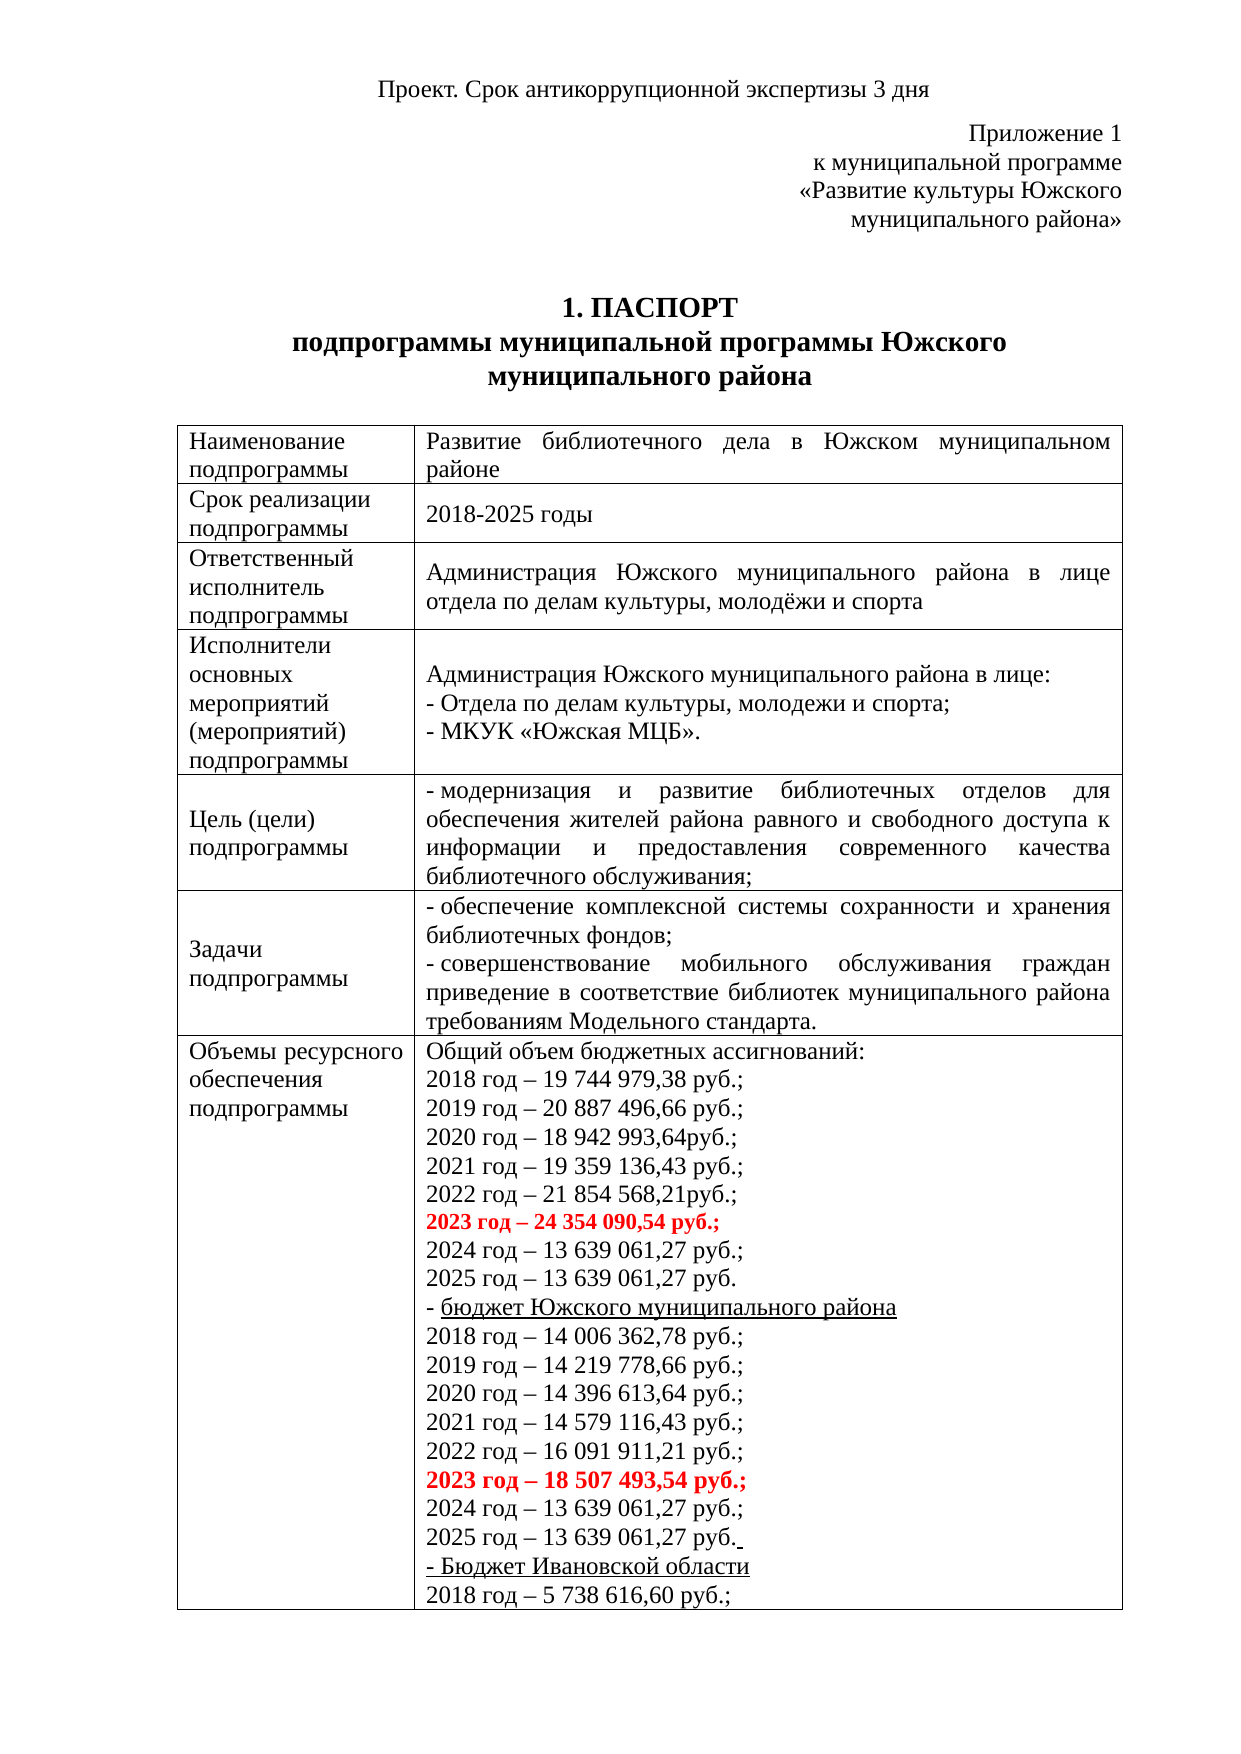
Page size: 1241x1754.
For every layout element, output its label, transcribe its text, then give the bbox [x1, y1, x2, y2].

text 1. ПАСПОРТ [177, 291, 1122, 324]
text подпрограммы муниципальной программы Южского муниципального района [177, 324, 1122, 391]
table_cell - модернизация и развитие библиотечных отделов для обеспечения жителей района равного и свободного доступа к информации и предоставления современного качества библиотечного обслуживания; [415, 775, 1122, 890]
text к муниципальной программе [177, 147, 1122, 176]
table_cell Цель (цели) подпрограммы [178, 775, 414, 890]
table_cell Исполнители основных мероприятий (мероприятий) подпрограммы [178, 630, 414, 774]
table_cell - обеспечение комплексной системы сохранности и хранения библиотечных фондов; - совершенствование мобильного обслуживания граждан приведение в соответствие библиотек муниципального района требованиям Модельного стандарта. [415, 891, 1122, 1035]
table_cell Ответственный исполнитель подпрограммы [178, 543, 414, 629]
text муниципального района» [177, 204, 1122, 233]
table_header Наименование подпрограммы [178, 426, 414, 483]
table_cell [415, 1036, 1122, 1608]
table_header Развитие библиотечного дела в Южском муниципальном районе [415, 426, 1122, 483]
table_cell Администрация Южского муниципального района в лице: - Отдела по делам культуры, молодежи и спорта; - МКУК «Южская МЦБ». [415, 630, 1122, 774]
table_cell Задачи подпрограммы [178, 891, 414, 1035]
table_cell 2018-2025 годы [415, 484, 1122, 542]
text «Развитие культуры Южского [177, 176, 1122, 204]
table_cell Срок реализации подпрограммы [178, 484, 414, 542]
table_cell Администрация Южского муниципального района в лице отдела по делам культуры, молодёжи и спорта [415, 543, 1122, 629]
text Приложение 1 [177, 118, 1122, 147]
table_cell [178, 1036, 414, 1608]
